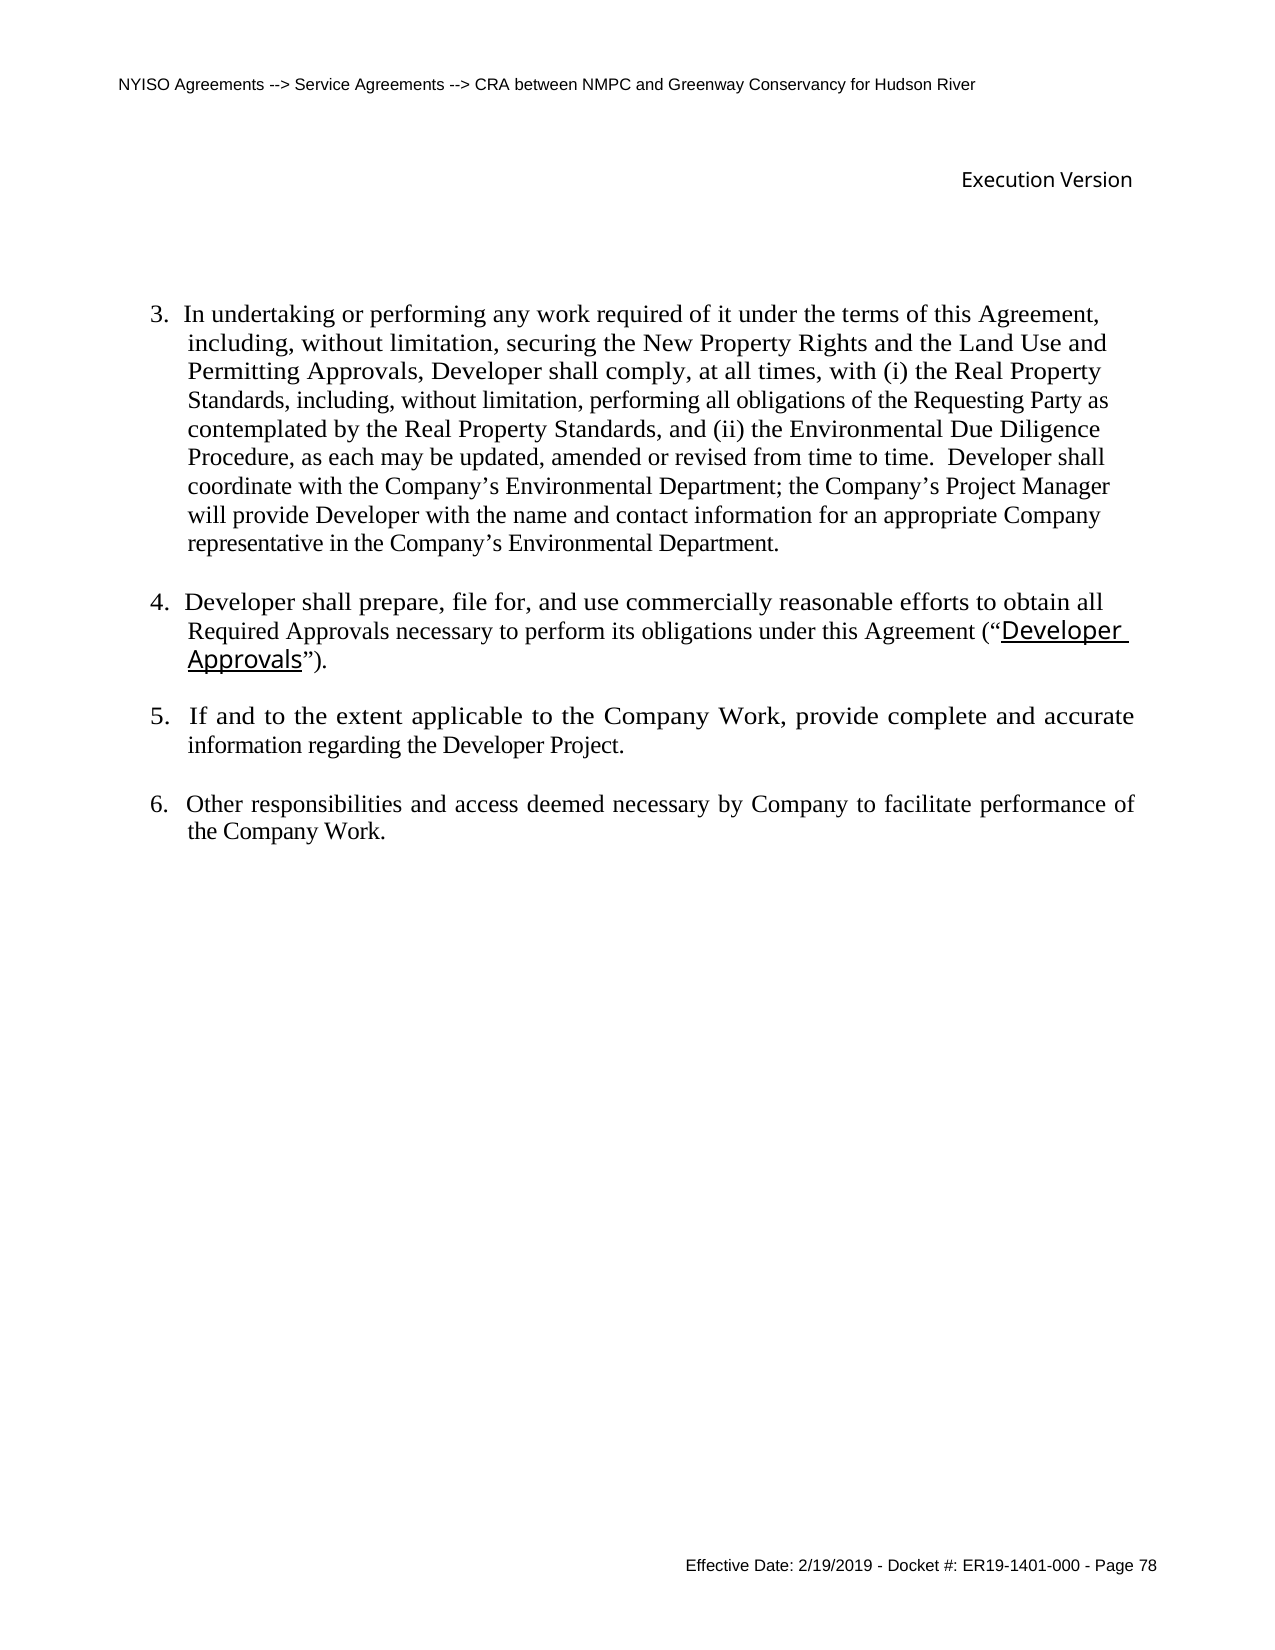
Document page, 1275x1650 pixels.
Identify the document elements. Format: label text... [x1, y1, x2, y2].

text Execution Version [961, 168, 1275, 192]
text 4. Developer shall prepare, file for, and use commercially reasonable efforts to obtain all Required Approvals necessary to perform its obligations under this Agreement (“Developer Approvals”). [150, 587, 1145, 674]
text 3. In undertaking or performing any work required of it under the terms of this Agreement, including, without limitation, securing the New Property Rights and the Land Use and Permitting Approvals, Developer shall comply, at all times, with (i) the Real Property Standards, including, without limitation, performing all obligations of the Requesting Party as contemplated by the Real Property Standards, and (ii) the Environmental Due Diligence Procedure, as each may be updated, amended or revised from time to time. Developer shall coordinate with the Company’s Environmental Department; the Company’s Project Manager will provide Developer with the name and contact information for an appropriate Company representative in the Company’s Environmental Department. [150, 299, 1148, 557]
text 5. If and to the extent applicable to the Company Work, provide complete and accurate information regarding the Developer Project. [150, 701, 1145, 759]
text 6. Other responsibilities and access deemed necessary by Company to facilitate performance of the Company Work. [150, 791, 1145, 845]
